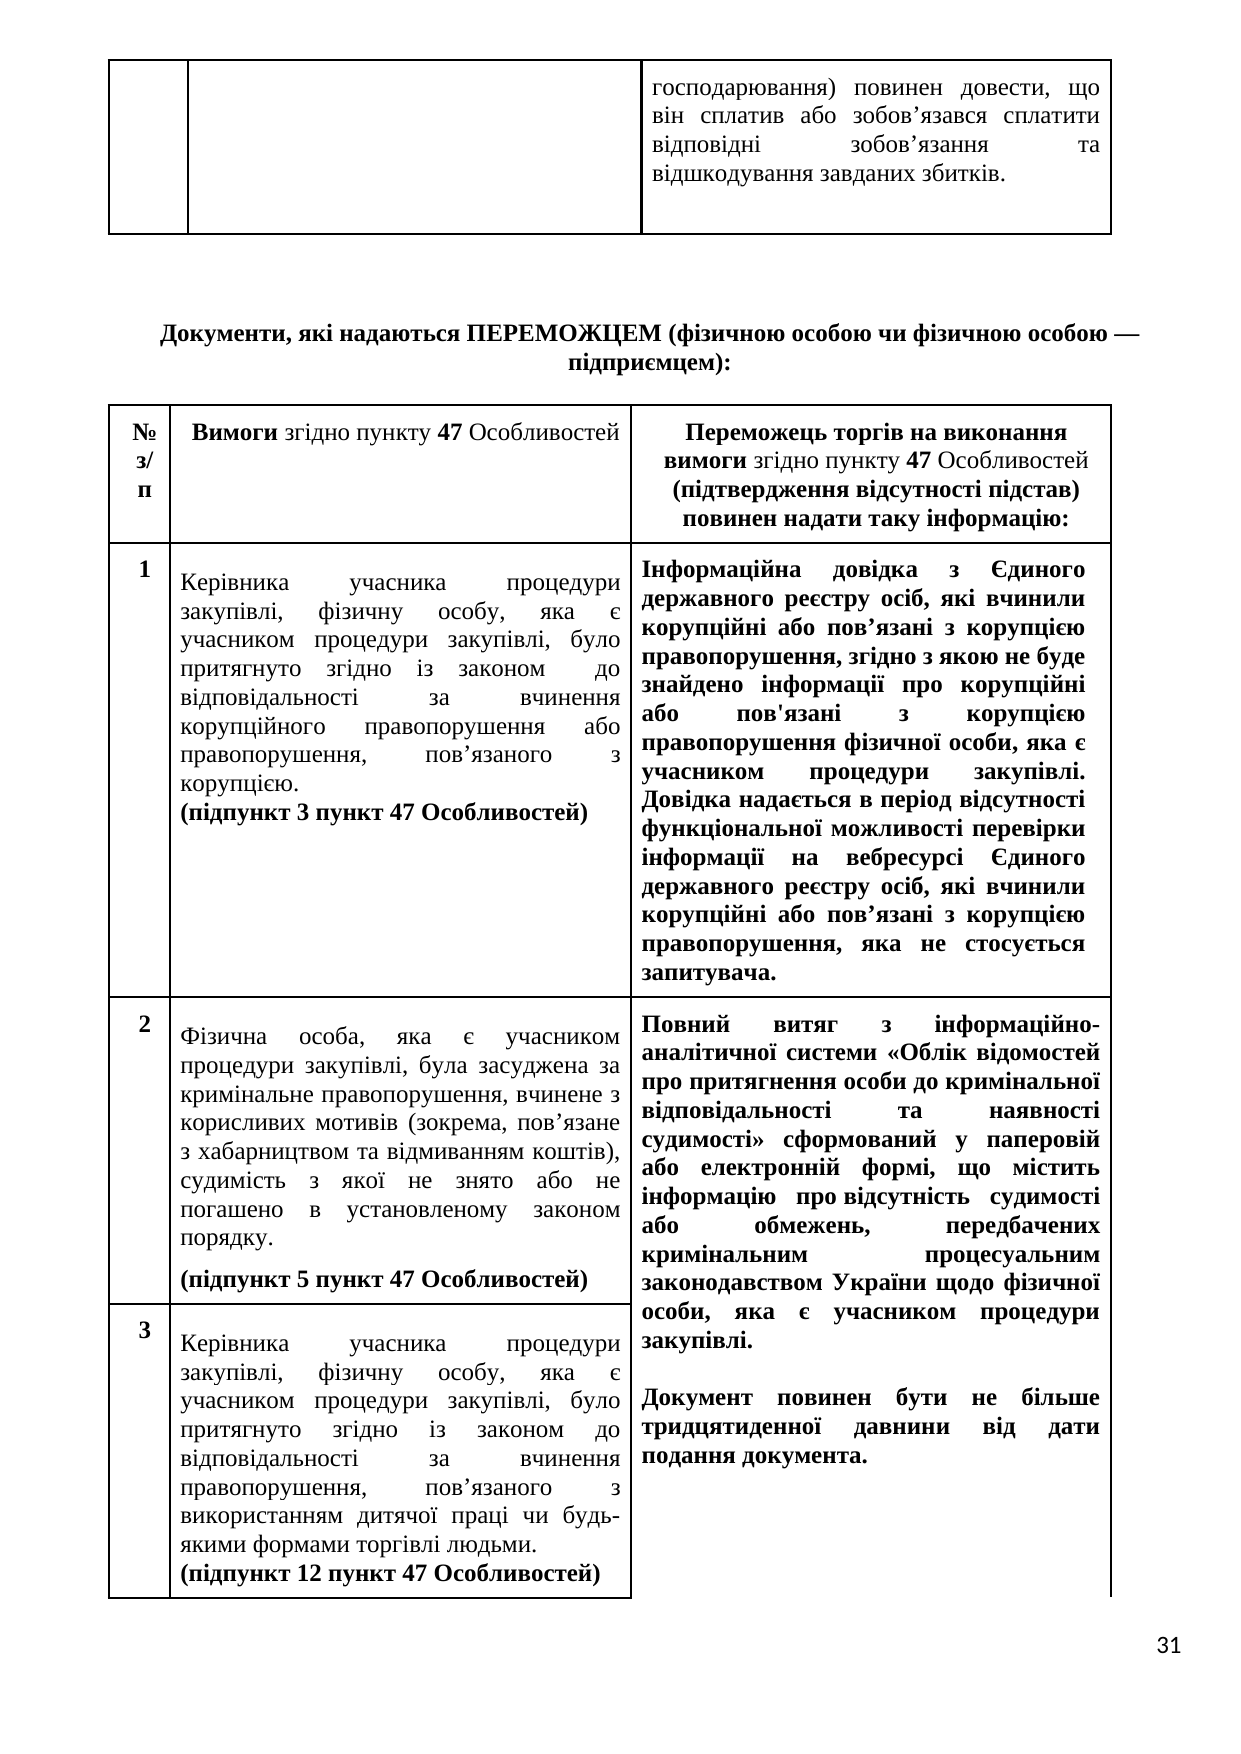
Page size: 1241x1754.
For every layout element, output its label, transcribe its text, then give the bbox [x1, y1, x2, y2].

table_cell Керівника учасника процедури закупівлі, фізичну особу, яка є учасником процедури закупівлі, було притягнуто згідно із законом до відповідальності за вчинення корупційного правопорушення або правопорушення, пов’язаного з корупцією. (підпункт 3 пункт 47 Особливостей) [171, 544, 630, 996]
table_cell Повний витяг з інформаційно-аналітичної системи «Облік відомостей про притягнення особи до кримінальної відповідальності та наявності судимості» сформований у паперовій або електронній формі, що містить інформацію про відсутність судимості або обмежень, передбачених кримінальним процесуальним законодавством України щодо фізичної особи, яка є учасником процедури закупівлі. Документ повинен бути не більше тридцятиденної давнини від дати подання документа. [632, 998, 1110, 1597]
table_header Переможець торгів на виконання вимоги згідно пункту 47 Особливостей (підтвердження відсутності підстав) повинен надати таку інформацію: [632, 406, 1110, 542]
table_cell 4 [110, 61, 187, 233]
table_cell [643, 61, 1110, 233]
table_cell Керівника учасника процедури закупівлі, фізичну особу, яка є учасником процедури закупівлі, було притягнуто згідно із законом до відповідальності за вчинення правопорушення, пов’язаного з використанням дитячої праці чи будь-якими формами торгівлі людьми. (підпункт 12 пункт 47 Особливостей) [171, 1305, 630, 1597]
text Документи, які надаються ПЕРЕМОЖЦЕМ (фізичною особою чи фізичною особою — підприємцем): [118, 318, 1181, 375]
table_cell 3 [110, 1305, 169, 1597]
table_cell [189, 61, 640, 233]
table_cell 1 [110, 544, 169, 996]
table_cell Інформаційна довідка з Єдиного державного реєстру осіб, які вчинили корупційні або пов’язані з корупцією правопорушення, згідно з якою не буде знайдено інформації про корупційні або пов'язані з корупцією правопорушення фізичної особи, яка є учасником процедури закупівлі. Довідка надається в період відсутності функціональної можливості перевірки інформації на вебресурсі Єдиного державного реєстру осіб, які вчинили корупційні або пов’язані з корупцією правопорушення, яка не стосується запитувача. [632, 544, 1110, 996]
table_cell 2 [110, 998, 169, 1303]
table_header Вимоги згідно пункту 47 Особливостей [171, 406, 630, 542]
table_cell Фізична особа, яка є учасником процедури закупівлі, була засуджена за кримінальне правопорушення, вчинене з корисливих мотивів (зокрема, пов’язане з хабарництвом та відмиванням коштів), судимість з якої не знято або не погашено в установленому законом порядку. (підпункт 5 пункт 47 Особливостей) [171, 998, 630, 1303]
table_header № з/п [110, 406, 169, 542]
